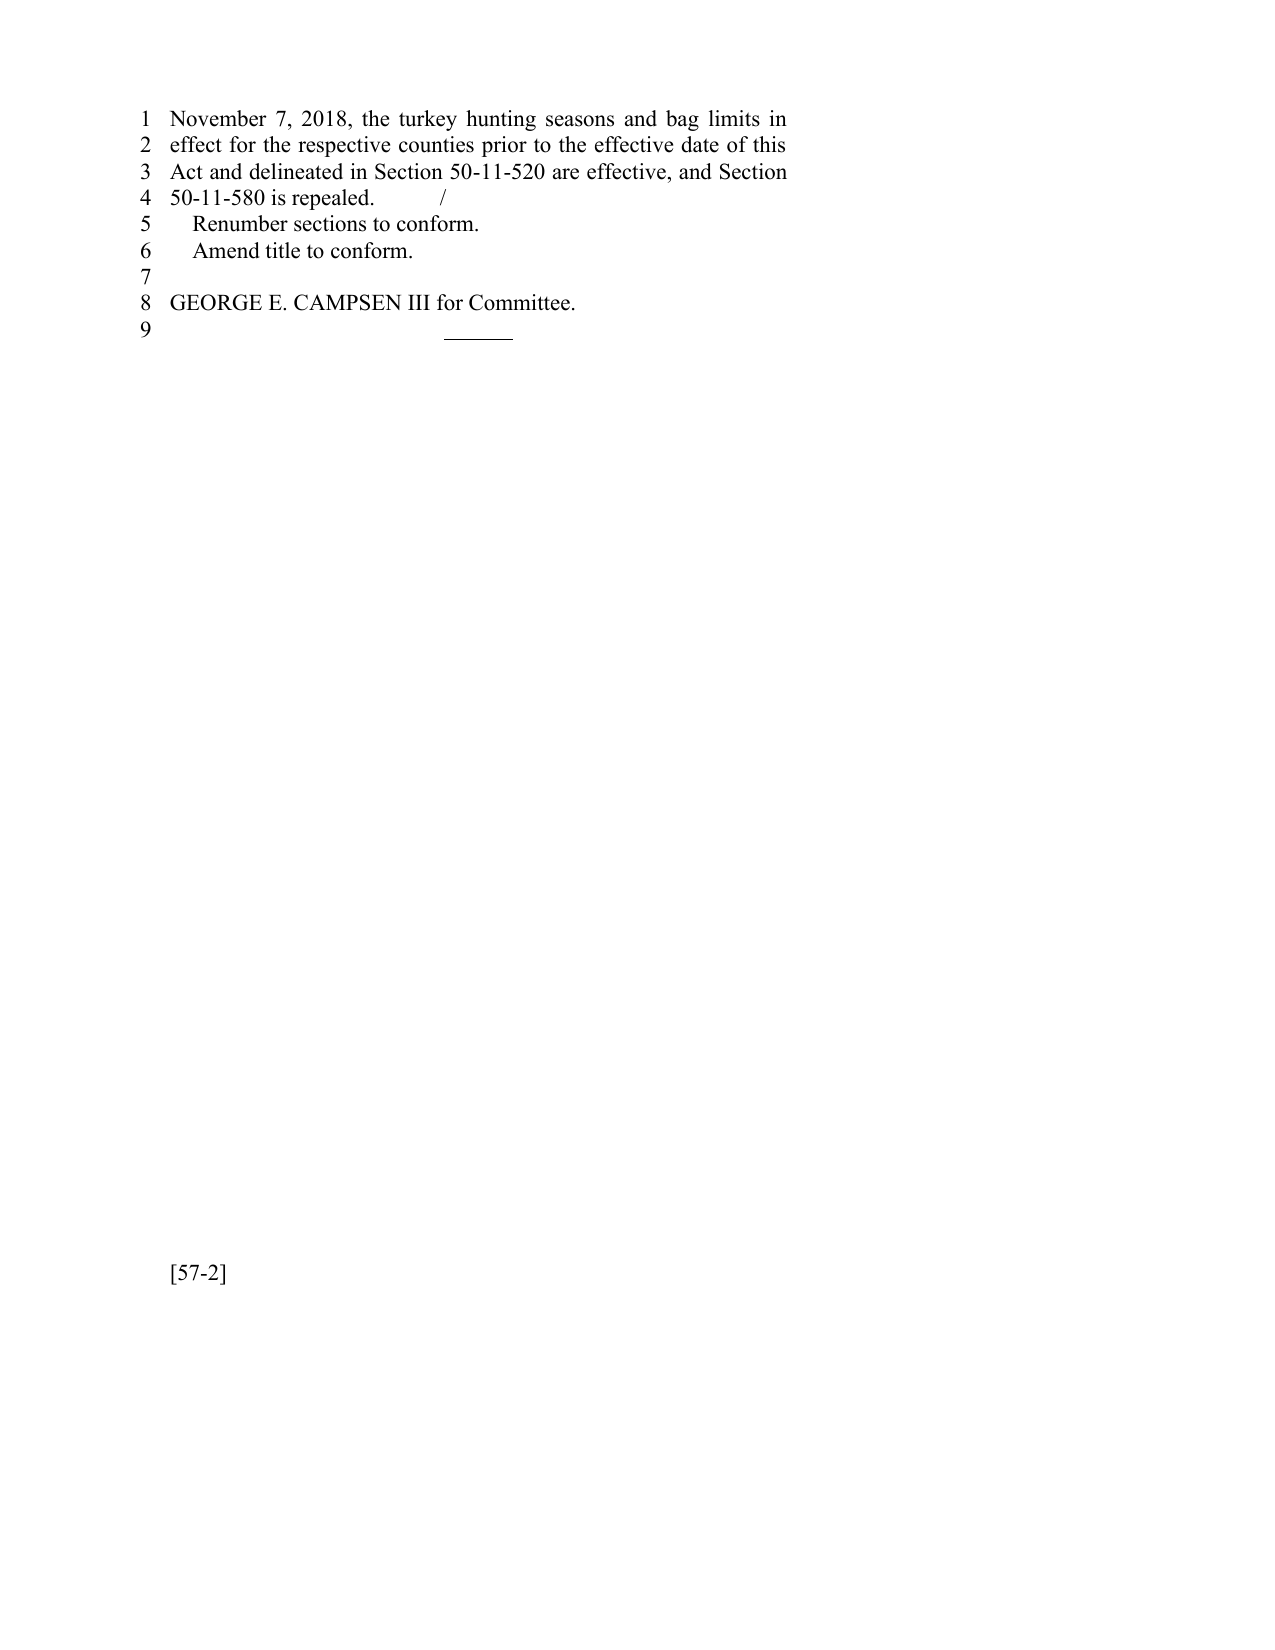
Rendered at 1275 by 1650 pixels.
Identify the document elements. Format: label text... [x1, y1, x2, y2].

text Renumber sections to conform. [169, 210, 787, 237]
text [169, 105, 787, 210]
text GEORGE E. CAMPSEN III for Committee. [169, 289, 787, 316]
text Amend title to conform. [169, 237, 787, 263]
